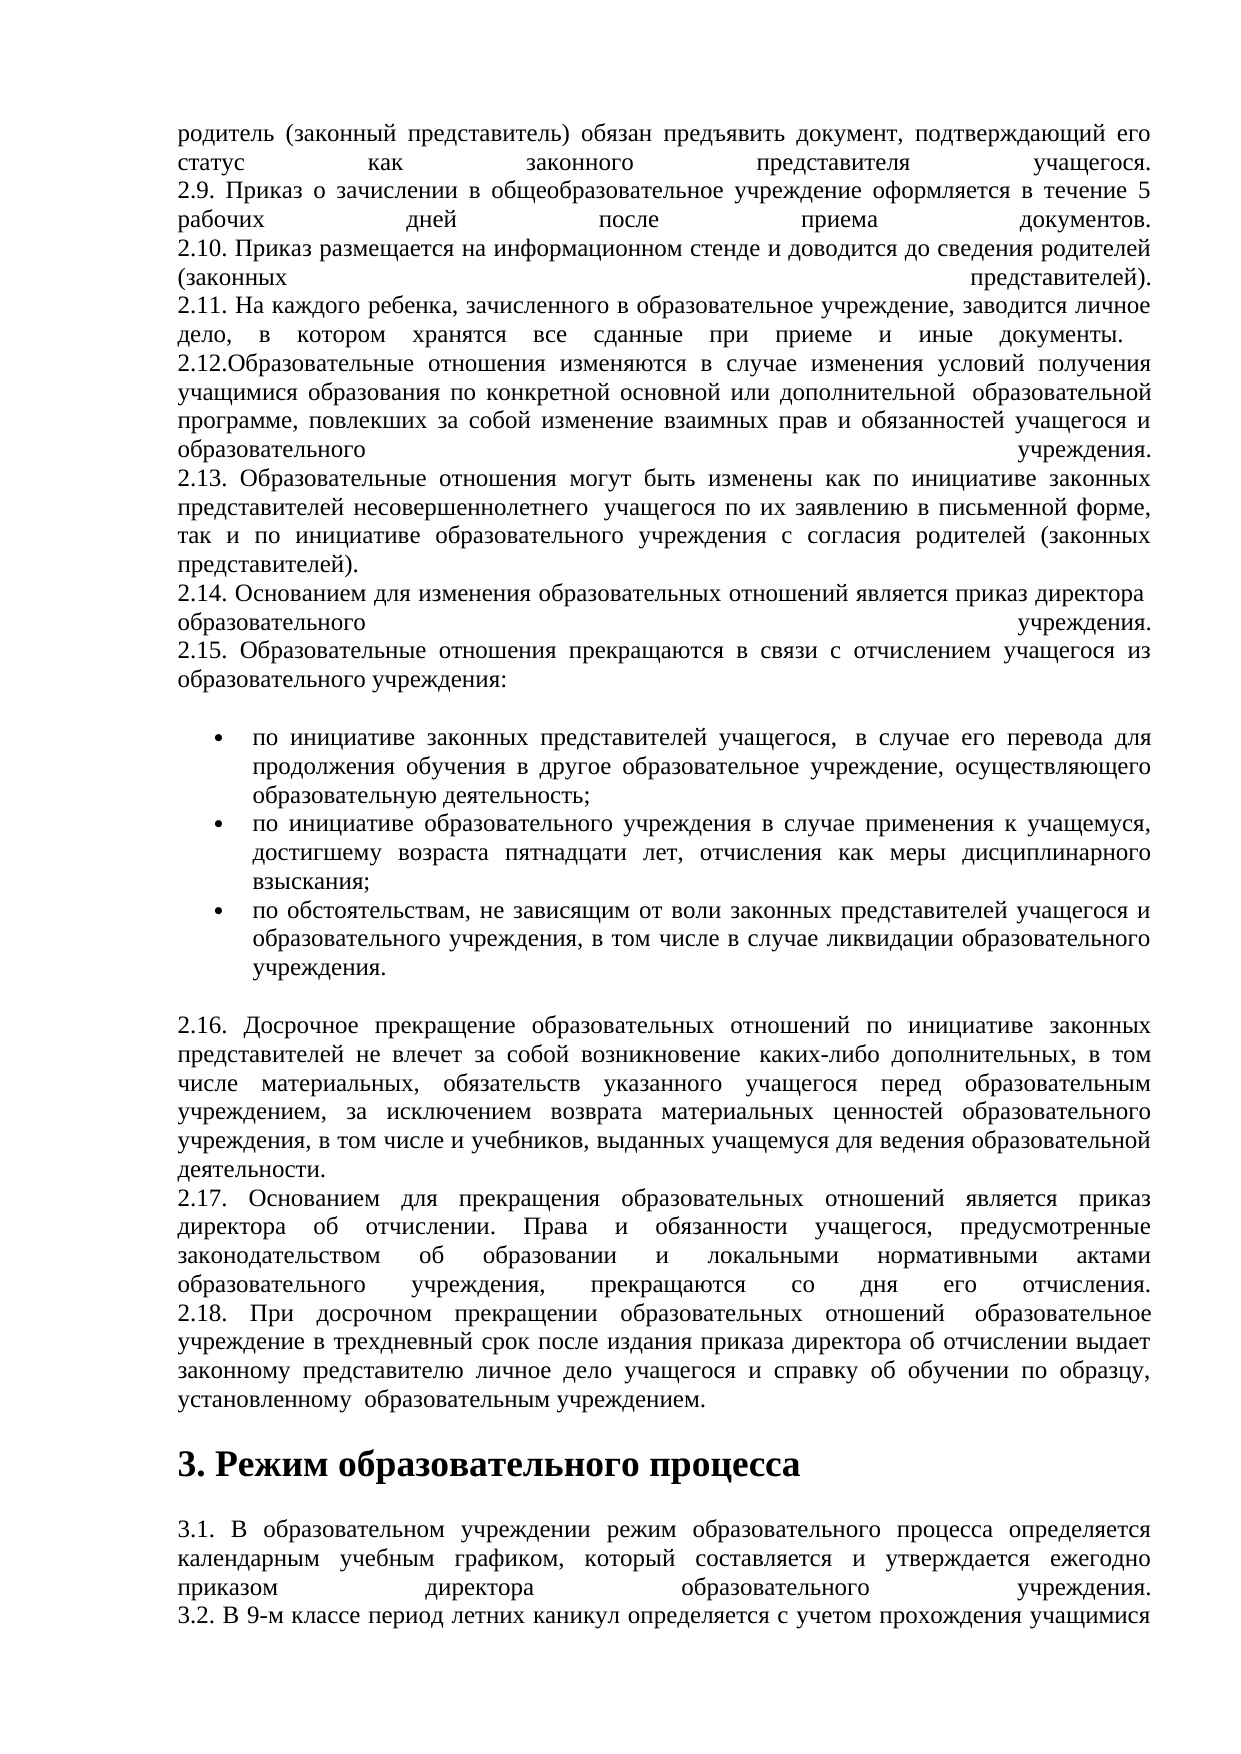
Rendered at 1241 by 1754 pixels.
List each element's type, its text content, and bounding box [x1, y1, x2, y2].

text 2.16. Досрочное прекращение образовательных отношений по инициативе законных представителей не влечет за собой возникновение каких-либо дополнительных, в том числе материальных, обязательств указанного учащегося перед образовательным учреждением, за исключением возврата материальных ценностей образовательного учреждения, в том числе и учебников, выданных учащемуся для ведения образовательной деятельности. 2.17. Основанием для прекращения образовательных отношений является приказ директора об отчислении. Права и обязанности учащегося, предусмотренные законодательством об образовании и локальными нормативными актами образовательного учреждения, прекращаются со дня его отчисления. 2.18. При досрочном прекращении образовательных отношений образовательное учреждение в трехдневный срок после издания приказа директора об отчислении выдает законному представителю личное дело учащегося и справку об обучении по образцу, установленному образовательным учреждением. [177, 1010, 1152, 1413]
list по обстоятельствам, не зависящим от воли законных представителей учащегося и образовательного учреждения, в том числе в случае ликвидации образовательного учреждения. [215, 895, 1152, 981]
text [177, 1514, 1152, 1629]
text 3. Режим образовательного процесса [177, 1442, 1152, 1485]
list по инициативе образовательного учреждения в случае применения к учащемуся, достигшему возраста пятнадцати лет, отчисления как меры дисциплинарного взыскания; [215, 808, 1152, 895]
list по инициативе законных представителей учащегося, в случае его перевода для продолжения обучения в другое образовательное учреждение, осуществляющего образовательную деятельность; [215, 722, 1152, 808]
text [177, 118, 1152, 693]
